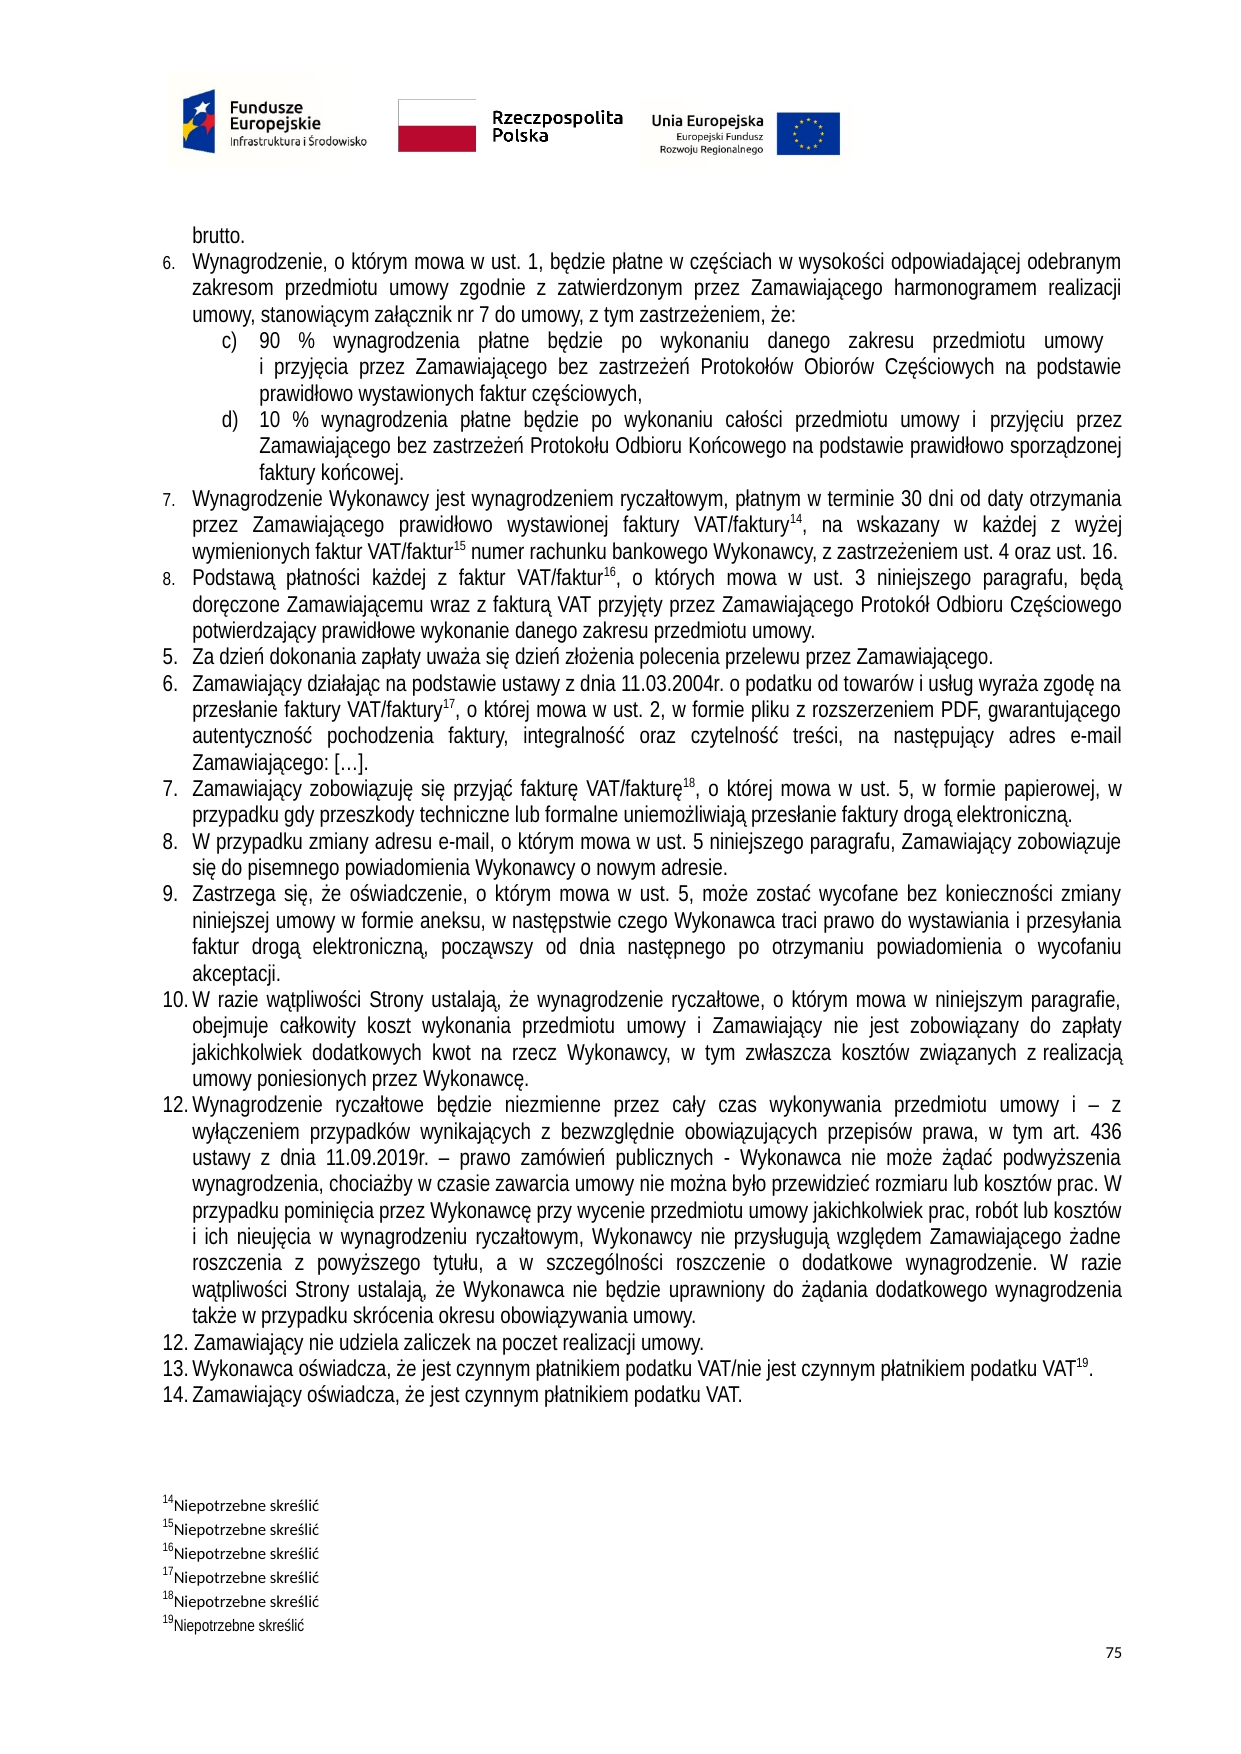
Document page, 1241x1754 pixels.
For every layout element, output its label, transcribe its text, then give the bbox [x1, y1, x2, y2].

picture [167, 73, 854, 169]
text 5. Za dzień dokonania zapłaty uważa się dzień złożenia polecenia przelewu przez Zamawiającego. [162, 643, 1122, 669]
list 90 % wynagrodzenia płatne będzie po wykonaniu danego zakresu przedmiotu umowy i przyjęcia przez Zamawiającego bez zastrzeżeń Protokołów Obiorów Częściowych na podstawie prawidłowo wystawionych faktur częściowych, [222, 327, 1122, 406]
text 8. W przypadku zmiany adresu e-mail, o którym mowa w ust. 5 niniejszego paragrafu, Zamawiający zobowiązuje się do pisemnego powiadomienia Wykonawcy o nowym adresie. [162, 828, 1122, 880]
list Podstawą płatności każdej z faktur VAT/faktur, o których mowa w ust. 3 niniejszego paragrafu, będą doręczone Zamawiającemu wraz z fakturą VAT przyjęty przez Zamawiającego Protokół Odbioru Częściowego potwierdzający prawidłowe wykonanie danego zakresu przedmiotu umowy. [162, 564, 1122, 643]
list Wynagrodzenie ryczałtowe będzie niezmienne przez cały czas wykonywania przedmiotu umowy i – z wyłączeniem przypadków wynikających z bezwzględnie obowiązujących przepisów prawa, w tym art. 436 ustawy z dnia 11.09.2019r. – prawo zamówień publicznych - Wykonawca nie może żądać podwyższenia wynagrodzenia, chociażby w czasie zawarcia umowy nie można było przewidzieć rozmiaru lub kosztów prac. W przypadku pominięcia przez Wykonawcę przy wycenie przedmiotu umowy jakichkolwiek prac, robót lub kosztów i ich nieujęcia w wynagrodzeniu ryczałtowym, Wykonawcy nie przysługują względem Zamawiającego żadne roszczenia z powyższego tytułu, a w szczególności roszczenie o dodatkowe wynagrodzenie. W razie wątpliwości Strony ustalają, że Wykonawca nie będzie uprawniony do żądania dodatkowego wynagrodzenia także w przypadku skrócenia okresu obowiązywania umowy. [162, 1091, 1122, 1328]
text 9. Zastrzega się, że oświadczenie, o którym mowa w ust. 5, może zostać wycofane bez konieczności zmiany niniejszej umowy w formie aneksu, w następstwie czego Wykonawca traci prawo do wystawiania i przesyłania faktur drogą elektroniczną, począwszy od dnia następnego po otrzymaniu powiadomienia o wycofaniu akceptacji. [162, 880, 1122, 986]
text 12. Zamawiający nie udziela zaliczek na poczet realizacji umowy. [162, 1328, 1122, 1355]
text 13. Wykonawca oświadcza, że jest czynnym płatnikiem podatku VAT/nie jest czynnym płatnikiem podatku VAT. [162, 1355, 1122, 1381]
text 7. Zamawiający zobowiązuję się przyjąć fakturę VAT/fakturę, o której mowa w ust. 5, w formie papierowej, w przypadku gdy przeszkody techniczne lub formalne uniemożliwiają przesłanie faktury drogą elektroniczną. [162, 775, 1122, 828]
list Wynagrodzenie, o którym mowa w ust. 1, będzie płatne w częściach w wysokości odpowiadającej odebranym zakresom przedmiotu umowy zgodnie z zatwierdzonym przez Zamawiającego harmonogramem realizacji umowy, stanowiącym załącznik nr 7 do umowy, z tym zastrzeżeniem, że: [162, 248, 1122, 327]
list Wynagrodzenie Wykonawcy jest wynagrodzeniem ryczałtowym, płatnym w terminie 30 dni od daty otrzymania przez Zamawiającego prawidłowo wystawionej faktury VAT/faktury, na wskazany w każdej z wyżej wymienionych faktur VAT/faktur numer rachunku bankowego Wykonawcy, z zastrzeżeniem ust. 4 oraz ust. 16. [162, 485, 1122, 564]
text 14. Zamawiający oświadcza, że jest czynnym płatnikiem podatku VAT. [162, 1381, 1122, 1407]
list 10 % wynagrodzenia płatne będzie po wykonaniu całości przedmiotu umowy i przyjęciu przez Zamawiającego bez zastrzeżeń Protokołu Odbioru Końcowego na podstawie prawidłowo sporządzonej faktury końcowej. [222, 406, 1122, 485]
text 6. Zamawiający działając na podstawie ustawy z dnia 11.03.2004r. o podatku od towarów i usług wyraża zgodę na przesłanie faktury VAT/faktury, o której mowa w ust. 2, w formie pliku z rozszerzeniem PDF, gwarantującego autentyczność pochodzenia faktury, integralność oraz czytelność treści, na następujący adres e-mail Zamawiającego: […]. [162, 669, 1122, 775]
text 10. W razie wątpliwości Strony ustalają, że wynagrodzenie ryczałtowe, o którym mowa w niniejszym paragrafie, obejmuje całkowity koszt wykonania przedmiotu umowy i Zamawiający nie jest zobowiązany do zapłaty jakichkolwiek dodatkowych kwot na rzecz Wykonawcy, w tym zwłaszcza kosztów związanych z realizacją umowy poniesionych przez Wykonawcę. [162, 986, 1122, 1091]
